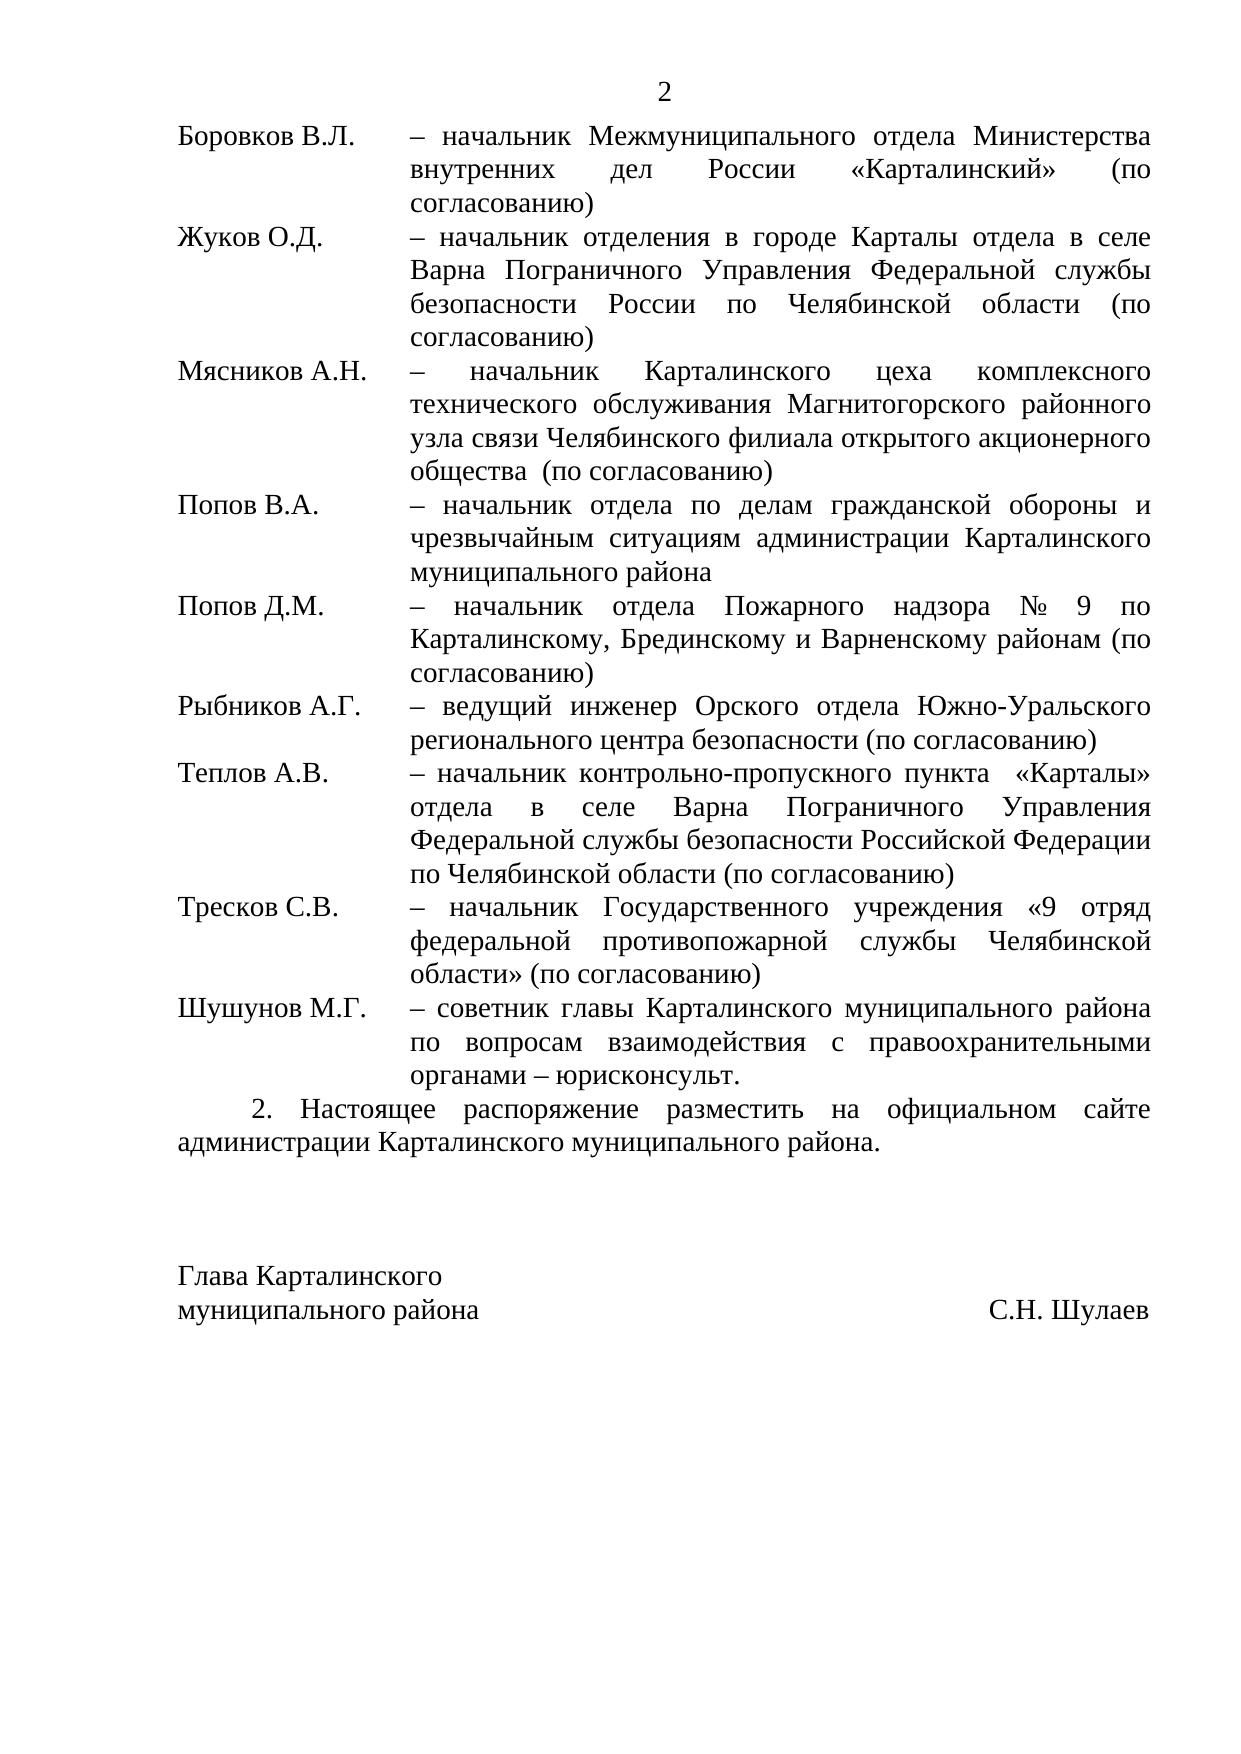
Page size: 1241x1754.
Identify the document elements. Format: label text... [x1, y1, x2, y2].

table_cell – начальник Карталинского цеха комплексного технического обслуживания Магнитогорского районного узла связи Челябинского филиала открытого акционерного общества (по согласованию) [399, 353, 1163, 487]
table_cell – начальник отдела Пожарного надзора № 9 по Карталинскому, Брединскому и Варненскому районам (по согласованию) [399, 588, 1163, 688]
table_cell – начальник Государственного учреждения «9 отряд федеральной противопожарной службы Челябинской области» (по согласованию) [399, 890, 1163, 990]
table_cell – ведущий инженер Орского отдела Южно-Уральского регионального центра безопасности (по согласованию) [399, 688, 1163, 755]
table_cell Тресков С.В. [166, 890, 399, 990]
table_cell Шушунов М.Г. [166, 990, 399, 1091]
table_cell – советник главы Карталинского муниципального района по вопросам взаимодействия с правоохранительными органами – юрисконсульт. [399, 990, 1163, 1091]
table_cell Боровков В.Л. [166, 118, 399, 219]
table_cell – начальник отдела по делам гражданской обороны и чрезвычайным ситуациям администрации Карталинского муниципального района [399, 487, 1163, 588]
table_cell Рыбников А.Г. [166, 688, 399, 755]
table_cell Жуков О.Д. [166, 219, 399, 353]
table_cell Попов Д.М. [166, 588, 399, 688]
text Глава Карталинского [177, 1258, 1152, 1292]
table_cell – начальник Межмуниципального отдела Министерства внутренних дел России «Карталинский» (по согласованию) [399, 118, 1163, 219]
text 2. Настоящее распоряжение разместить на официальном сайте администрации Карталинского муниципального района. [177, 1091, 1152, 1158]
table_cell Мясников А.Н. [166, 353, 399, 487]
table_cell Теплов А.В. [166, 755, 399, 889]
table_cell – начальник отделения в городе Карталы отдела в селе Варна Пограничного Управления Федеральной службы безопасности России по Челябинской области (по согласованию) [399, 219, 1163, 353]
text муниципального района С.Н. Шулаев [177, 1292, 1152, 1326]
table_cell Попов В.А. [166, 487, 399, 588]
table_cell – начальник контрольно-пропускного пункта «Карталы» отдела в селе Варна Пограничного Управления Федеральной службы безопасности Российской Федерации по Челябинской области (по согласованию) [399, 755, 1163, 889]
